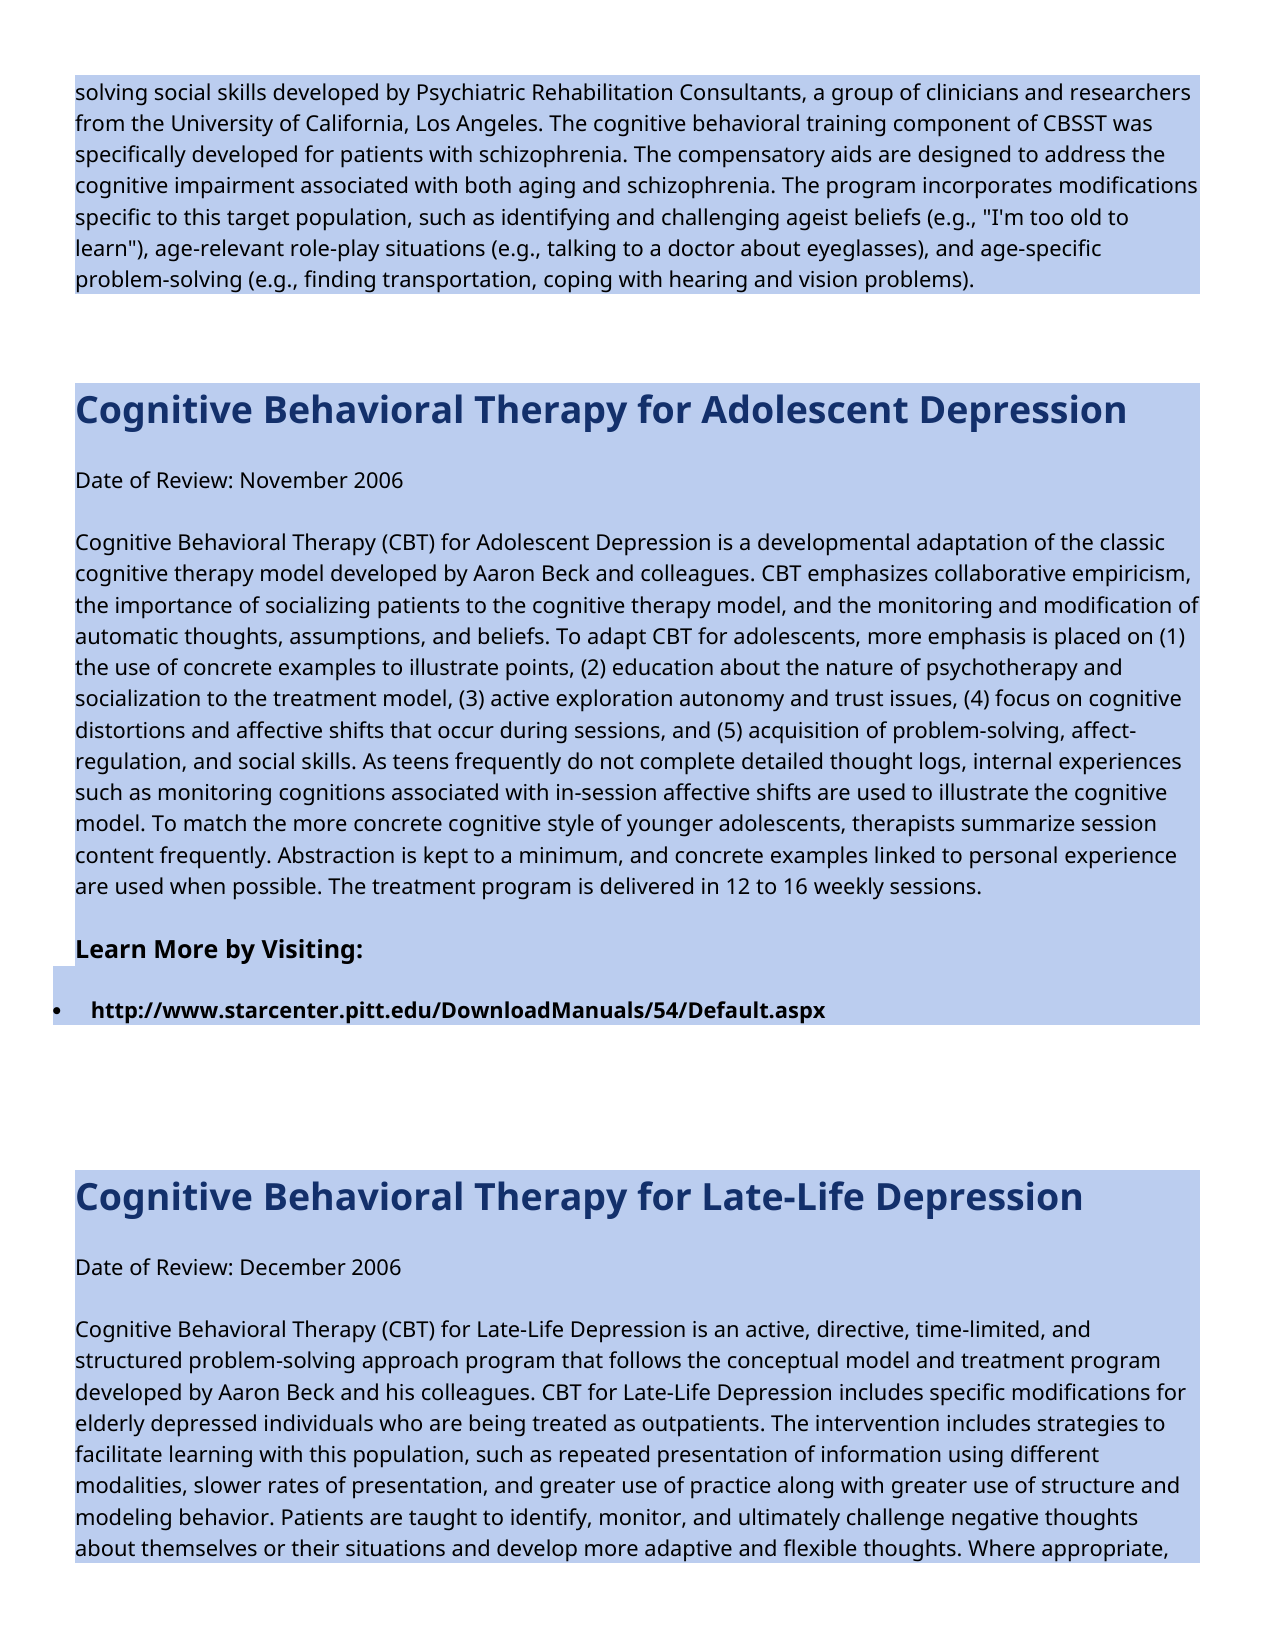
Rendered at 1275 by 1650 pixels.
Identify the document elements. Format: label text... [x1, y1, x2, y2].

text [75, 1313, 1200, 1563]
text Learn More by Visiting: [75, 932, 1200, 966]
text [75, 75, 1200, 294]
text Cognitive Behavioral Therapy for Late-Life Depression [75, 1170, 1200, 1221]
text Cognitive Behavioral Therapy for Adolescent Depression [75, 383, 1200, 434]
text Date of Review: December 2006 [75, 1250, 1200, 1281]
text Date of Review: November 2006 [75, 463, 1200, 494]
list http://www.starcenter.pitt.edu/DownloadManuals/54/Default.aspx [53, 995, 1200, 1025]
text Cognitive Behavioral Therapy (CBT) for Adolescent Depression is a developmental adaptation of the classic cognitive therapy model developed by Aaron Beck and colleagues. CBT emphasizes collaborative empiricism, the importance of socializing patients to the cognitive therapy model, and the monitoring and modification of automatic thoughts, assumptions, and beliefs. To adapt CBT for adolescents, more emphasis is placed on (1) the use of concrete examples to illustrate points, (2) education about the nature of psychotherapy and socialization to the treatment model, (3) active exploration autonomy and trust issues, (4) focus on cognitive distortions and affective shifts that occur during sessions, and (5) acquisition of problem-solving, affect-regulation, and social skills. As teens frequently do not complete detailed thought logs, internal experiences such as monitoring cognitions associated with in-session affective shifts are used to illustrate the cognitive model. To match the more concrete cognitive style of younger adolescents, therapists summarize session content frequently. Abstraction is kept to a minimum, and concrete examples linked to personal experience are used when possible. The treatment program is delivered in 12 to 16 weekly sessions. [75, 526, 1200, 901]
